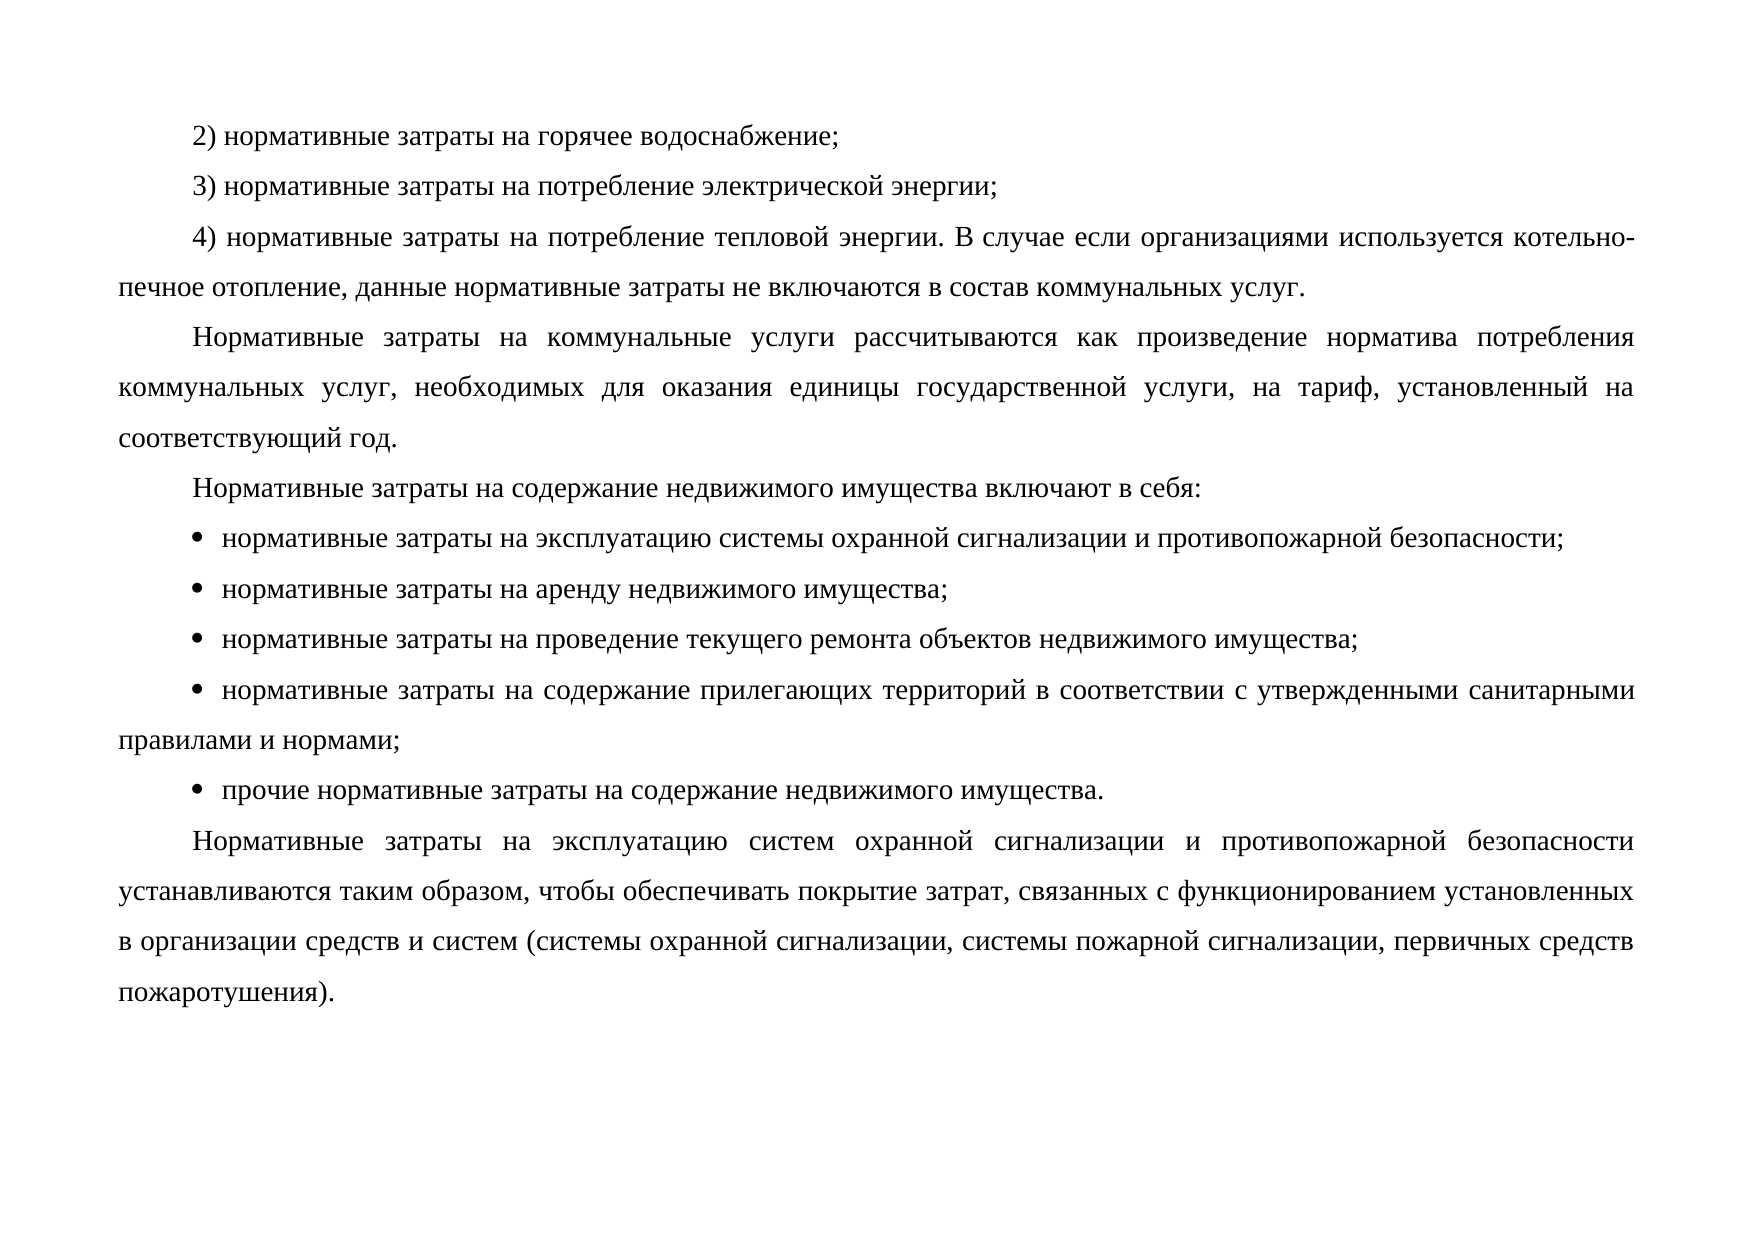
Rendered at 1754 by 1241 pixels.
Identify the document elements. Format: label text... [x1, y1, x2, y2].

list нормативные затраты на эксплуатацию системы охранной сигнализации и противопожарной безопасности; [118, 521, 1636, 554]
list нормативные затраты на проведение текущего ремонта объектов недвижимого имущества; [118, 621, 1636, 655]
list прочие нормативные затраты на содержание недвижимого имущества. [118, 772, 1636, 806]
text 3) нормативные затраты на потребление электрической энергии; [118, 168, 1636, 202]
text Нормативные затраты на эксплуатацию систем охранной сигнализации и противопожарной безопасности устанавливаются таким образом, чтобы обеспечивать покрытие затрат, связанных с функционированием установленных в организации средств и систем (системы охранной сигнализации, системы пожарной сигнализации, первичных средств пожаротушения). [118, 823, 1636, 1007]
text 2) нормативные затраты на горячее водоснабжение; [118, 118, 1636, 152]
text 4) нормативные затраты на потребление тепловой энергии. В случае если организациями используется котельно-печное отопление, данные нормативные затраты не включаются в состав коммунальных услуг. [118, 219, 1636, 302]
list нормативные затраты на аренду недвижимого имущества; [118, 571, 1636, 604]
list нормативные затраты на содержание прилегающих территорий в соответствии с утвержденными санитарными правилами и нормами; [118, 672, 1636, 756]
text Нормативные затраты на содержание недвижимого имущества включают в себя: [118, 470, 1636, 504]
text Нормативные затраты на коммунальные услуги рассчитываются как произведение норматива потребления коммунальных услуг, необходимых для оказания единицы государственной услуги, на тариф, установленный на соответствующий год. [118, 319, 1636, 453]
